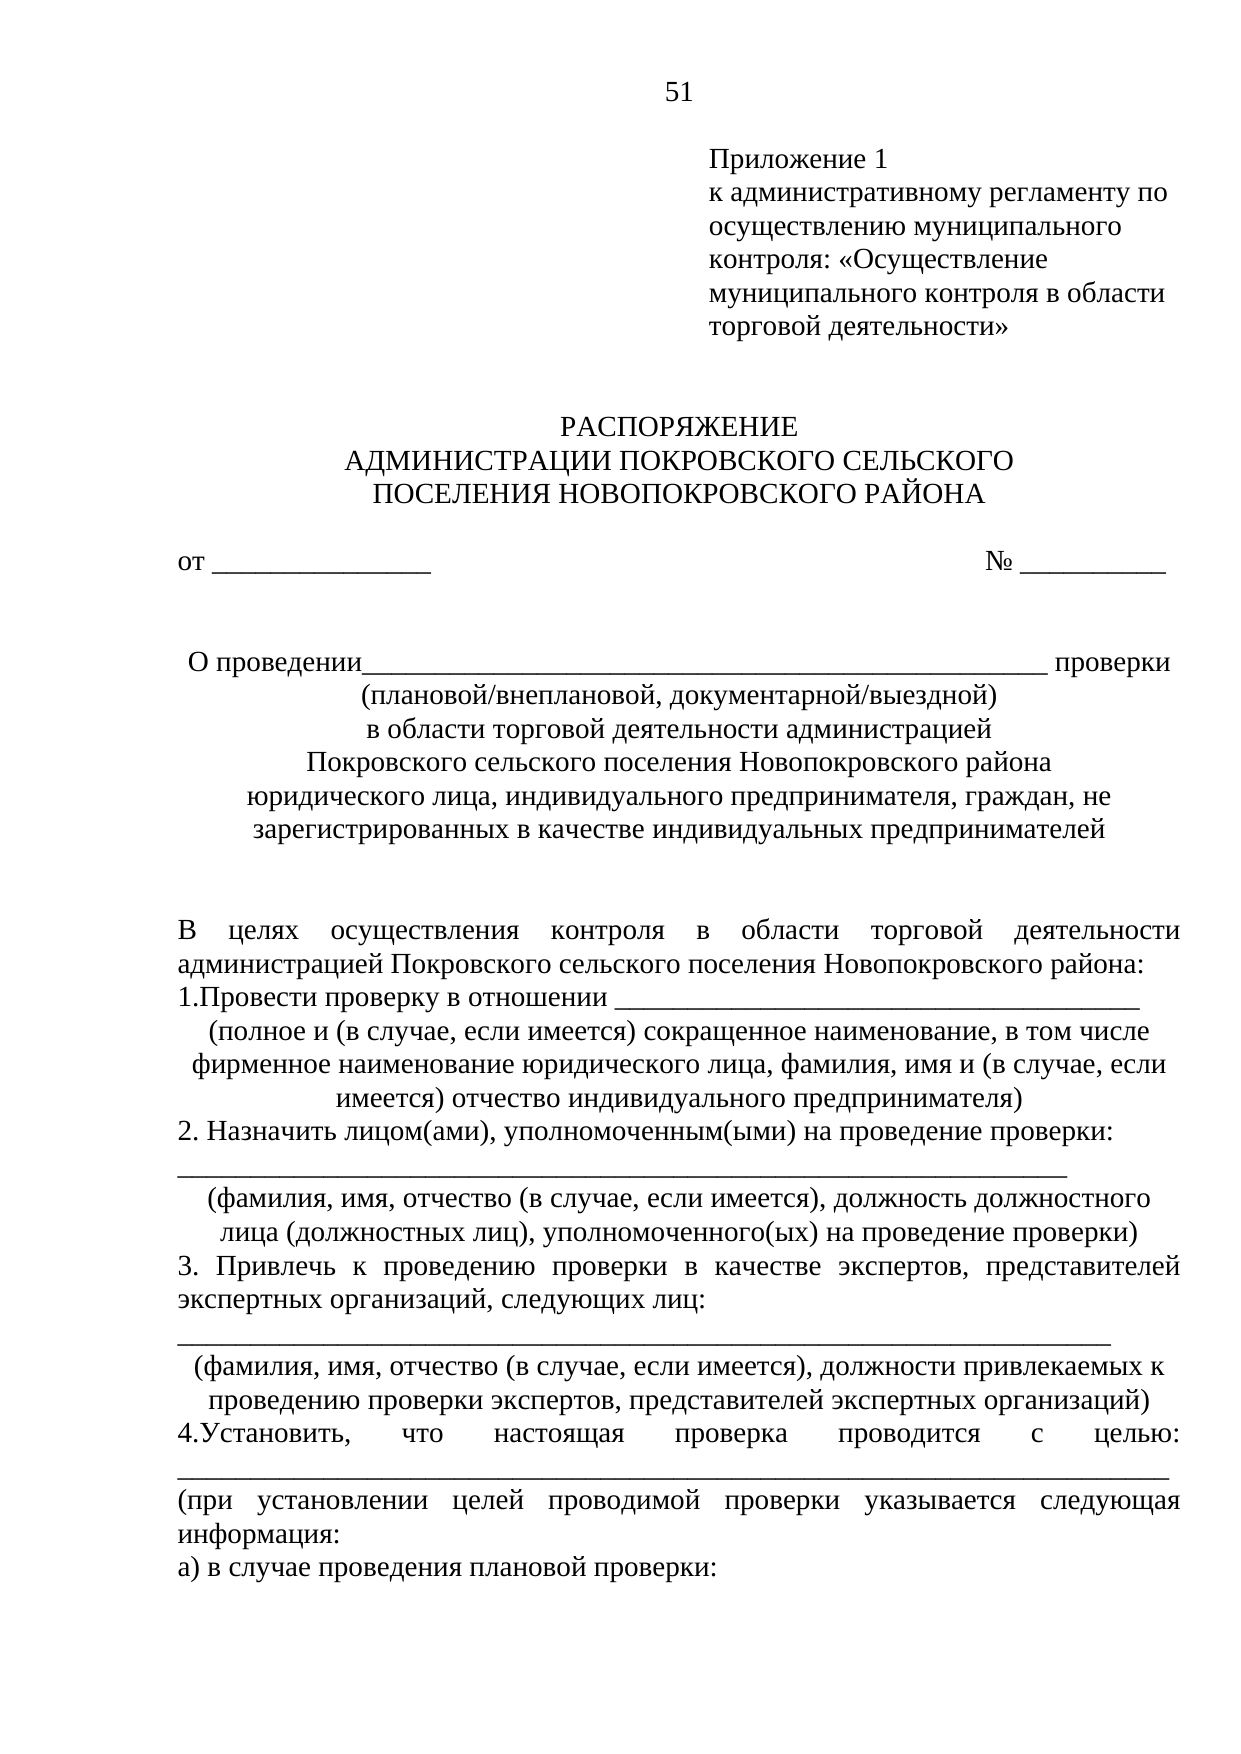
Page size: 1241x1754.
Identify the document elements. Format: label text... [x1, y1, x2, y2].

text (при установлении целей проводимой проверки указывается следующая информация: [177, 1482, 1181, 1549]
text ПОСЕЛЕНИЯ НОВОПОКРОВСКОГО РАЙОНА [177, 476, 1181, 510]
text от _______________ № __________ [177, 543, 1181, 577]
text (полное и (в случае, если имеется) сокращенное наименование, в том числе фирменное наименование юридического лица, фамилия, имя и (в случае, если имеется) отчество индивидуального предпринимателя) [177, 1013, 1181, 1113]
text (фамилия, имя, отчество (в случае, если имеется), должности привлекаемых к проведению проверки экспертов, представителей экспертных организаций) [177, 1348, 1181, 1415]
text _____________________________________________________________ [177, 1147, 1181, 1181]
text в области торговой деятельности администрацией [177, 711, 1181, 744]
text Приложение 1 [709, 141, 1181, 174]
text ________________________________________________________________ [177, 1315, 1181, 1348]
text (плановой/внеплановой, документарной/выездной) [177, 677, 1181, 711]
text РАСПОРЯЖЕНИЕ [177, 409, 1181, 443]
text к административному регламенту по осуществлению муниципального контроля: «Осуществление муниципального контроля в области торговой деятельности» [709, 174, 1181, 342]
text (фамилия, имя, отчество (в случае, если имеется), должность должностного лица (должностных лиц), уполномоченного(ых) на проведение проверки) [177, 1181, 1181, 1248]
text 1.Провести проверку в отношении ____________________________________ [177, 979, 1181, 1013]
text 3. Привлечь к проведению проверки в качестве экспертов, представителей экспертных организаций, следующих лиц: [177, 1248, 1181, 1315]
text Покровского сельского поселения Новопокровского района [177, 744, 1181, 778]
text а) в случае проведения плановой проверки: [177, 1549, 1181, 1583]
text АДМИНИСТРАЦИИ ПОКРОВСКОГО СЕЛЬСКОГО [177, 443, 1181, 476]
text О проведении_______________________________________________ проверки [177, 644, 1181, 677]
text В целях осуществления контроля в области торговой деятельности администрацией Покровского сельского поселения Новопокровского района: [177, 912, 1181, 979]
text 2. Назначить лицом(ами), уполномоченным(ыми) на проведение проверки: [177, 1113, 1181, 1147]
text юридического лица, индивидуального предпринимателя, граждан, не зарегистрированных в качестве индивидуальных предпринимателей [177, 778, 1181, 845]
text 4.Установить, что настоящая проверка проводится с целью: ____________________________________________________________________ [177, 1415, 1181, 1482]
